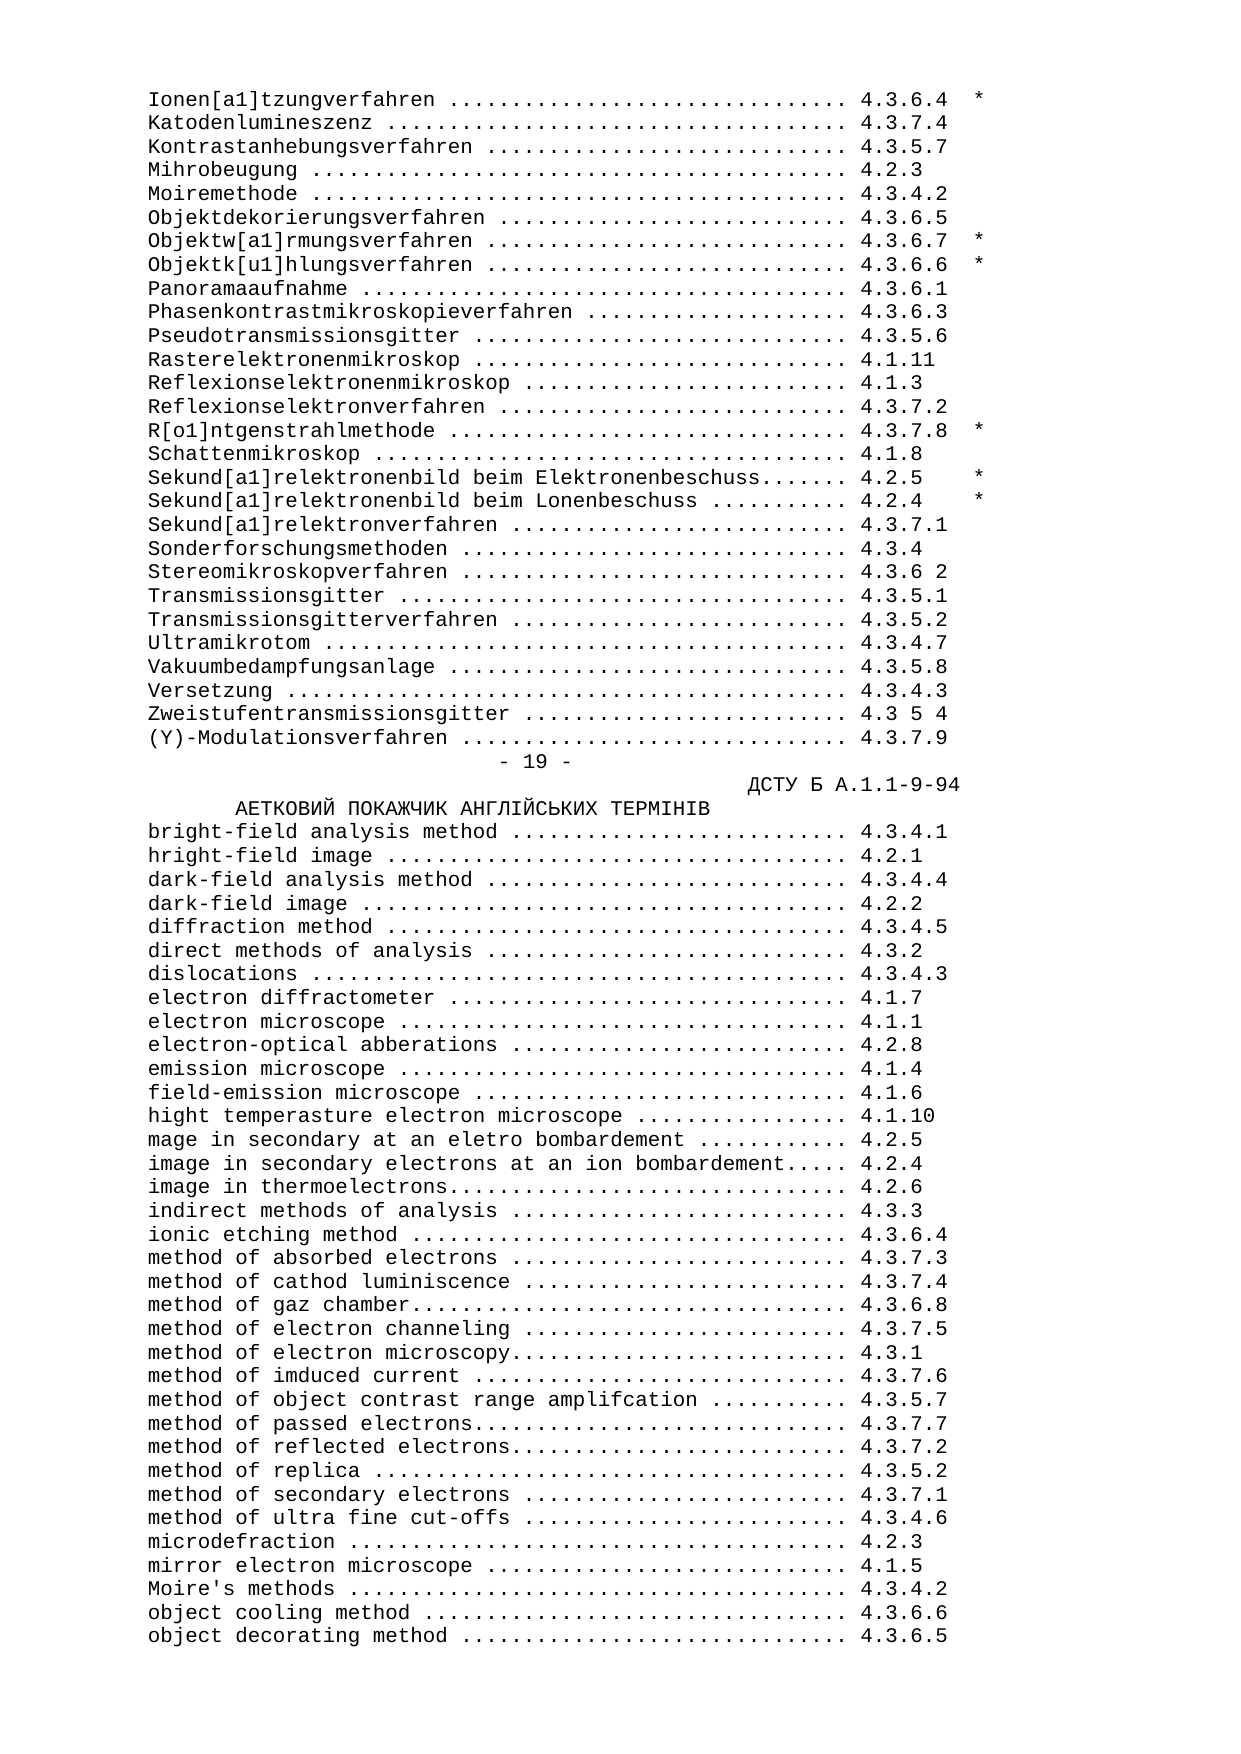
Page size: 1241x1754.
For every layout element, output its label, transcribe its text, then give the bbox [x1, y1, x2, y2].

text electron-optical abberations ........................... 4.2.8 [148, 1034, 1152, 1058]
text electron microscope .................................... 4.1.1 [148, 1011, 1152, 1034]
text diffraction method ..................................... 4.3.4.5 [148, 916, 1152, 940]
text Moire's methods ........................................ 4.3.4.2 [148, 1578, 1152, 1602]
text Versetzung ............................................. 4.3.4.3 [148, 680, 1152, 703]
text method of electron microscopy........................... 4.3.1 [148, 1342, 1152, 1365]
text method of secondary electrons .......................... 4.3.7.1 [148, 1484, 1152, 1507]
text mirror electron microscope ............................. 4.1.5 [148, 1554, 1152, 1578]
text Panoramaaufnahme ....................................... 4.3.6.1 [148, 278, 1152, 301]
text mage in secondary at an eletro bombardement ............ 4.2.5 [148, 1129, 1152, 1153]
text Mihrobeugung ........................................... 4.2.3 [148, 159, 1152, 183]
text method of reflected electrons........................... 4.3.7.2 [148, 1436, 1152, 1460]
text object cooling method .................................. 4.3.6.6 [148, 1602, 1152, 1626]
text - 19 - [148, 751, 1152, 774]
text Katodenlumineszenz ..................................... 4.3.7.4 [148, 112, 1152, 136]
text indirect methods of analysis ........................... 4.3.3 [148, 1200, 1152, 1223]
text Schattenmikroskop ...................................... 4.1.8 [148, 443, 1152, 467]
text field-emission microscope .............................. 4.1.6 [148, 1082, 1152, 1105]
text dark-field analysis method ............................. 4.3.4.4 [148, 869, 1152, 892]
text method of ultra fine cut-offs .......................... 4.3.4.6 [148, 1507, 1152, 1531]
text method of gaz chamber................................... 4.3.6.8 [148, 1294, 1152, 1318]
text ionic etching method ................................... 4.3.6.4 [148, 1223, 1152, 1247]
text Sekund[a1]relektronenbild beim Lonenbeschuss ........... 4.2.4 * [148, 491, 1152, 514]
text Pseudotransmissionsgitter .............................. 4.3.5.6 [148, 325, 1152, 349]
text hright-field image ..................................... 4.2.1 [148, 845, 1152, 869]
text Reflexionselektronverfahren ............................ 4.3.7.2 [148, 396, 1152, 419]
text Reflexionselektronenmikroskop .......................... 4.1.3 [148, 372, 1152, 396]
text method of passed electrons.............................. 4.3.7.7 [148, 1413, 1152, 1436]
text Ultramikrotom .......................................... 4.3.4.7 [148, 632, 1152, 656]
text emission microscope .................................... 4.1.4 [148, 1058, 1152, 1082]
text method of electron channeling .......................... 4.3.7.5 [148, 1318, 1152, 1342]
text Objektw[a1]rmungsverfahren ............................. 4.3.6.7 * [148, 230, 1152, 254]
text Sekund[a1]relektronverfahren ........................... 4.3.7.1 [148, 514, 1152, 538]
text (Y)-Modulationsverfahren ............................... 4.3.7.9 [148, 727, 1152, 751]
text Transmissionsgitter .................................... 4.3.5.1 [148, 585, 1152, 609]
text image in secondary electrons at an ion bombardement..... 4.2.4 [148, 1153, 1152, 1176]
text Sonderforschungsmethoden ............................... 4.3.4 [148, 538, 1152, 561]
text Objektk[u1]hlungsverfahren ............................. 4.3.6.6 * [148, 254, 1152, 278]
text Objektdekorierungsverfahren ............................ 4.3.6.5 [148, 207, 1152, 230]
text method of absorbed electrons ........................... 4.3.7.3 [148, 1247, 1152, 1271]
text hight temperasture electron microscope ................. 4.1.10 [148, 1105, 1152, 1129]
text dislocations ........................................... 4.3.4.3 [148, 963, 1152, 987]
text Moiremethode ........................................... 4.3.4.2 [148, 183, 1152, 207]
text Transmissionsgitterverfahren ........................... 4.3.5.2 [148, 609, 1152, 632]
text method of replica ...................................... 4.3.5.2 [148, 1460, 1152, 1484]
text method of object contrast range amplifcation ........... 4.3.5.7 [148, 1389, 1152, 1413]
text Stereomikroskopverfahren ............................... 4.3.6 2 [148, 561, 1152, 585]
text method of imduced current .............................. 4.3.7.6 [148, 1365, 1152, 1389]
text dark-field image ....................................... 4.2.2 [148, 892, 1152, 916]
text R[o1]ntgenstrahlmethode ................................ 4.3.7.8 * [148, 419, 1152, 443]
text Sekund[a1]relektronenbild beim Elektronenbeschuss....... 4.2.5 * [148, 467, 1152, 491]
text microdefraction ........................................ 4.2.3 [148, 1531, 1152, 1554]
text Rasterelektronenmikroskop .............................. 4.1.11 [148, 349, 1152, 372]
text method of cathod luminiscence .......................... 4.3.7.4 [148, 1271, 1152, 1294]
text image in thermoelectrons................................ 4.2.6 [148, 1176, 1152, 1200]
text direct methods of analysis ............................. 4.3.2 [148, 940, 1152, 963]
text Phasenkontrastmikroskopieverfahren ..................... 4.3.6.3 [148, 301, 1152, 325]
text object decorating method ............................... 4.3.6.5 [148, 1626, 1152, 1649]
text Vakuumbedampfungsanlage ................................ 4.3.5.8 [148, 656, 1152, 680]
text Kontrastanhebungsverfahren ............................. 4.3.5.7 [148, 136, 1152, 159]
text Zweistufentransmissionsgitter .......................... 4.3 5 4 [148, 703, 1152, 727]
text electron diffractometer ................................ 4.1.7 [148, 987, 1152, 1011]
text AЕТКОВИЙ ПОКАЖЧИК АНГЛІЙСЬКИХ ТЕРМІНІВ [148, 798, 1152, 822]
text Ionen[a1]tzungverfahren ................................ 4.3.6.4 * [148, 88, 1152, 112]
text ДСТУ Б А.1.1-9-94 [148, 774, 1152, 798]
text bright-field analysis method ........................... 4.3.4.1 [148, 822, 1152, 845]
